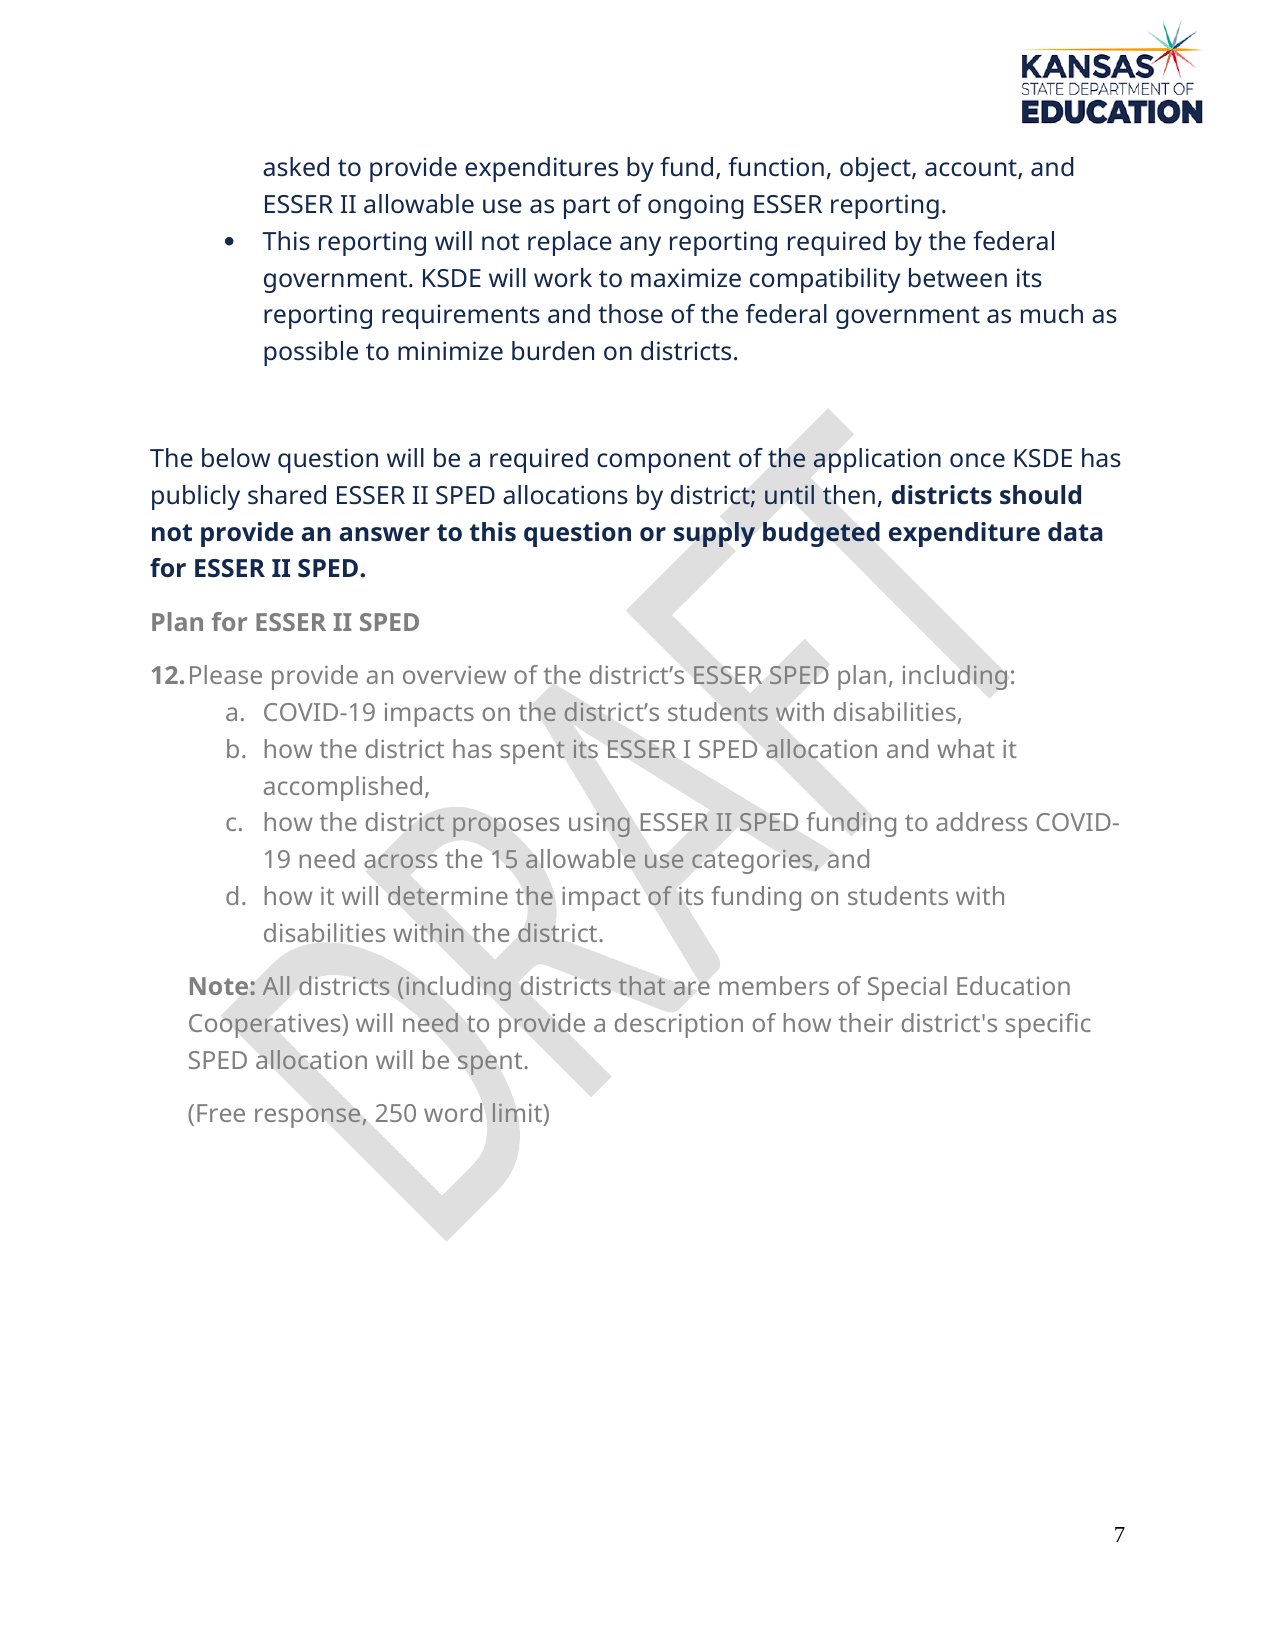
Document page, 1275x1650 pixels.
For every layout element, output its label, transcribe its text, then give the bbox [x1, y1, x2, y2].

list how it will determine the impact of its funding on students with disabilities within the district. [225, 878, 1125, 949]
picture [982, 15, 1239, 125]
list COVID-19 impacts on the district’s students with disabilities, [225, 695, 1125, 729]
text Note: All districts (including districts that are members of Special Education Cooperatives) will need to provide a description of how their district's specific SPED allocation will be spent. [187, 969, 1125, 1076]
text The below question will be a required component of the application once KSDE has publicly shared ESSER II SPED allocations by district; until then, districts should not provide an answer to this question or supply budgeted expenditure data for ESSER II SPED. [150, 441, 1125, 585]
text (Free response, 250 word limit) [187, 1096, 1125, 1130]
list how the district proposes using ESSER II SPED funding to address COVID-19 need across the 15 allowable use categories, and [225, 805, 1125, 876]
list how the district has spent its ESSER I SPED allocation and what it accomplished, [225, 731, 1125, 802]
text Plan for ESSER II SPED [150, 604, 1125, 638]
list Please provide an overview of the district’s ESSER SPED plan, including: [150, 658, 1125, 692]
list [225, 150, 1125, 221]
list This reporting will not replace any reporting required by the federal government. KSDE will work to maximize compatibility between its reporting requirements and those of the federal government as much as possible to minimize burden on districts. [225, 223, 1125, 368]
